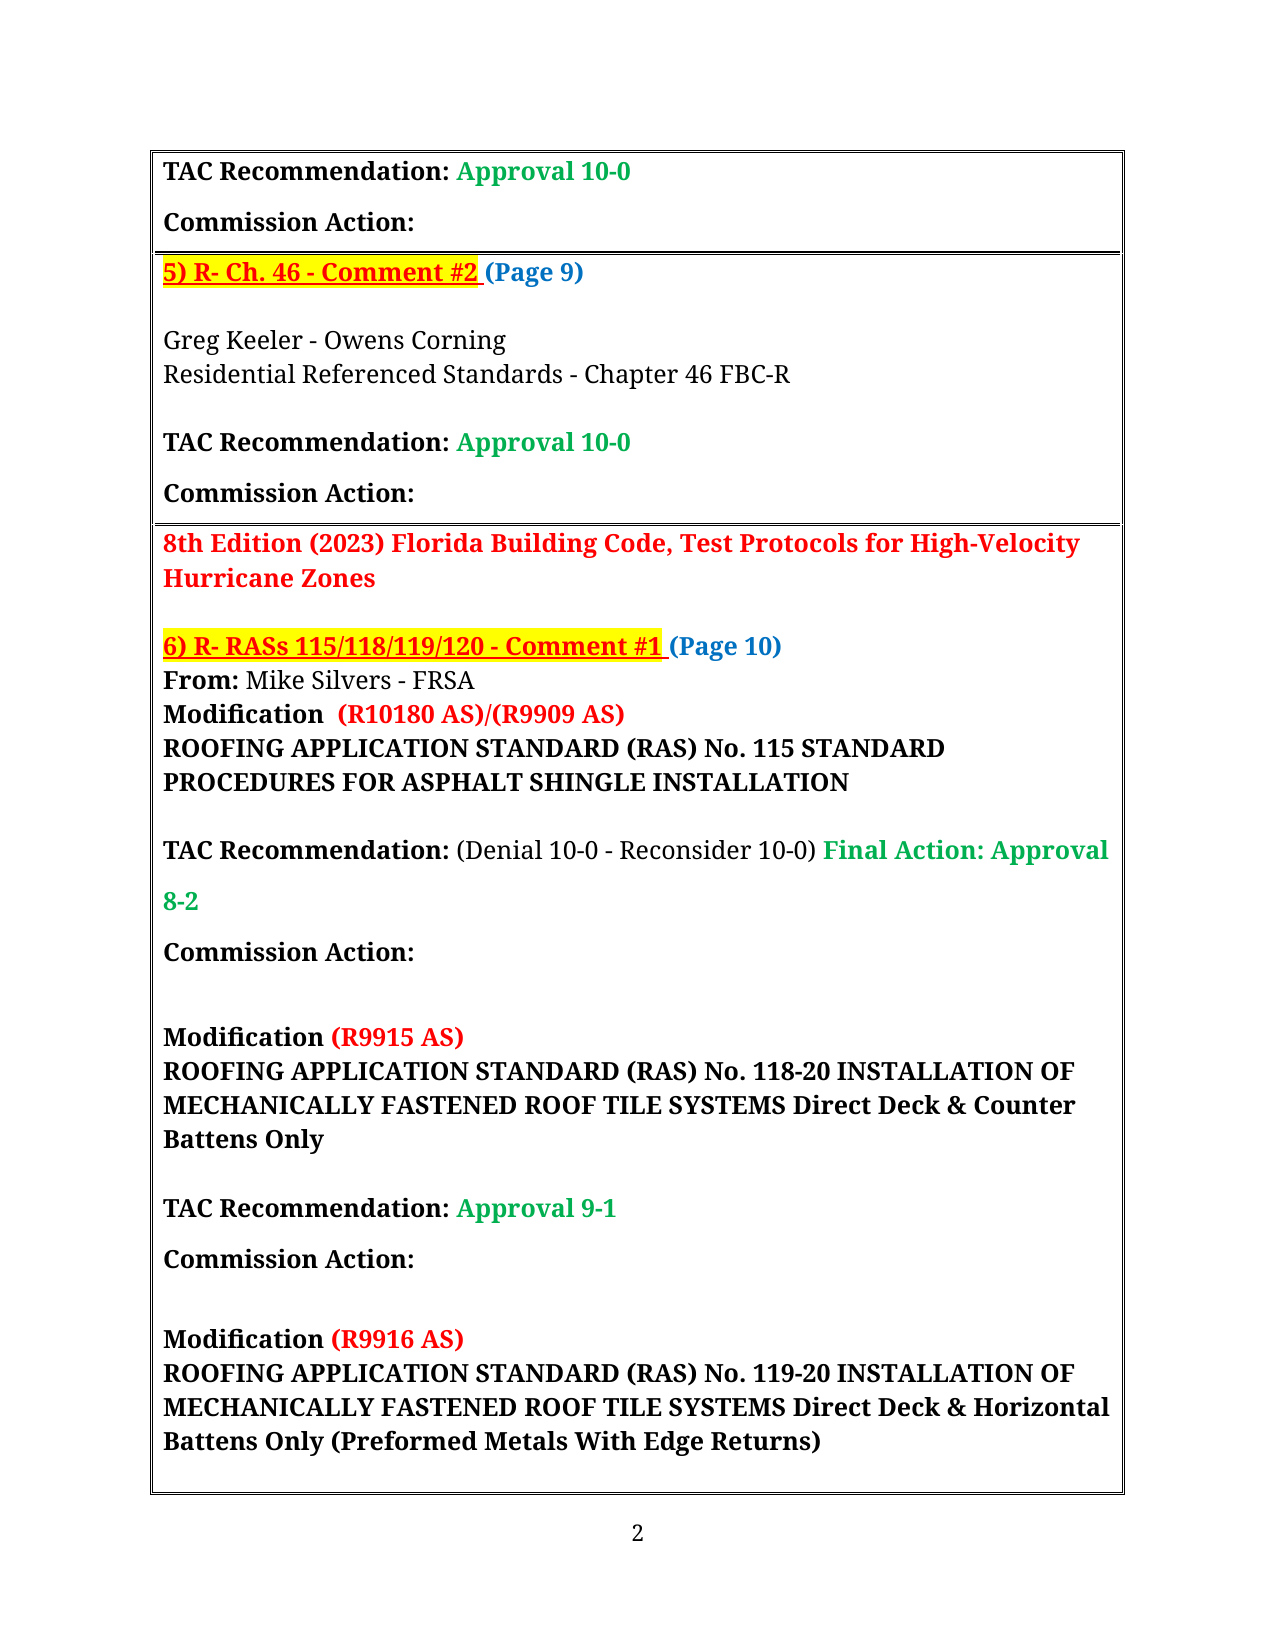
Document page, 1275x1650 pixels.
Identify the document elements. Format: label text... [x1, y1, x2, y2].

table_cell 5) R- Ch. 46 - Comment #2 (Page 9) Greg Keeler - Owens Corning Residential Referenced Standards - Chapter 46 FBC-R TAC Recommendation: Approval 10-0 Commission Action: [153, 251, 1122, 523]
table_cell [152, 523, 1123, 1492]
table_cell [153, 153, 1122, 251]
